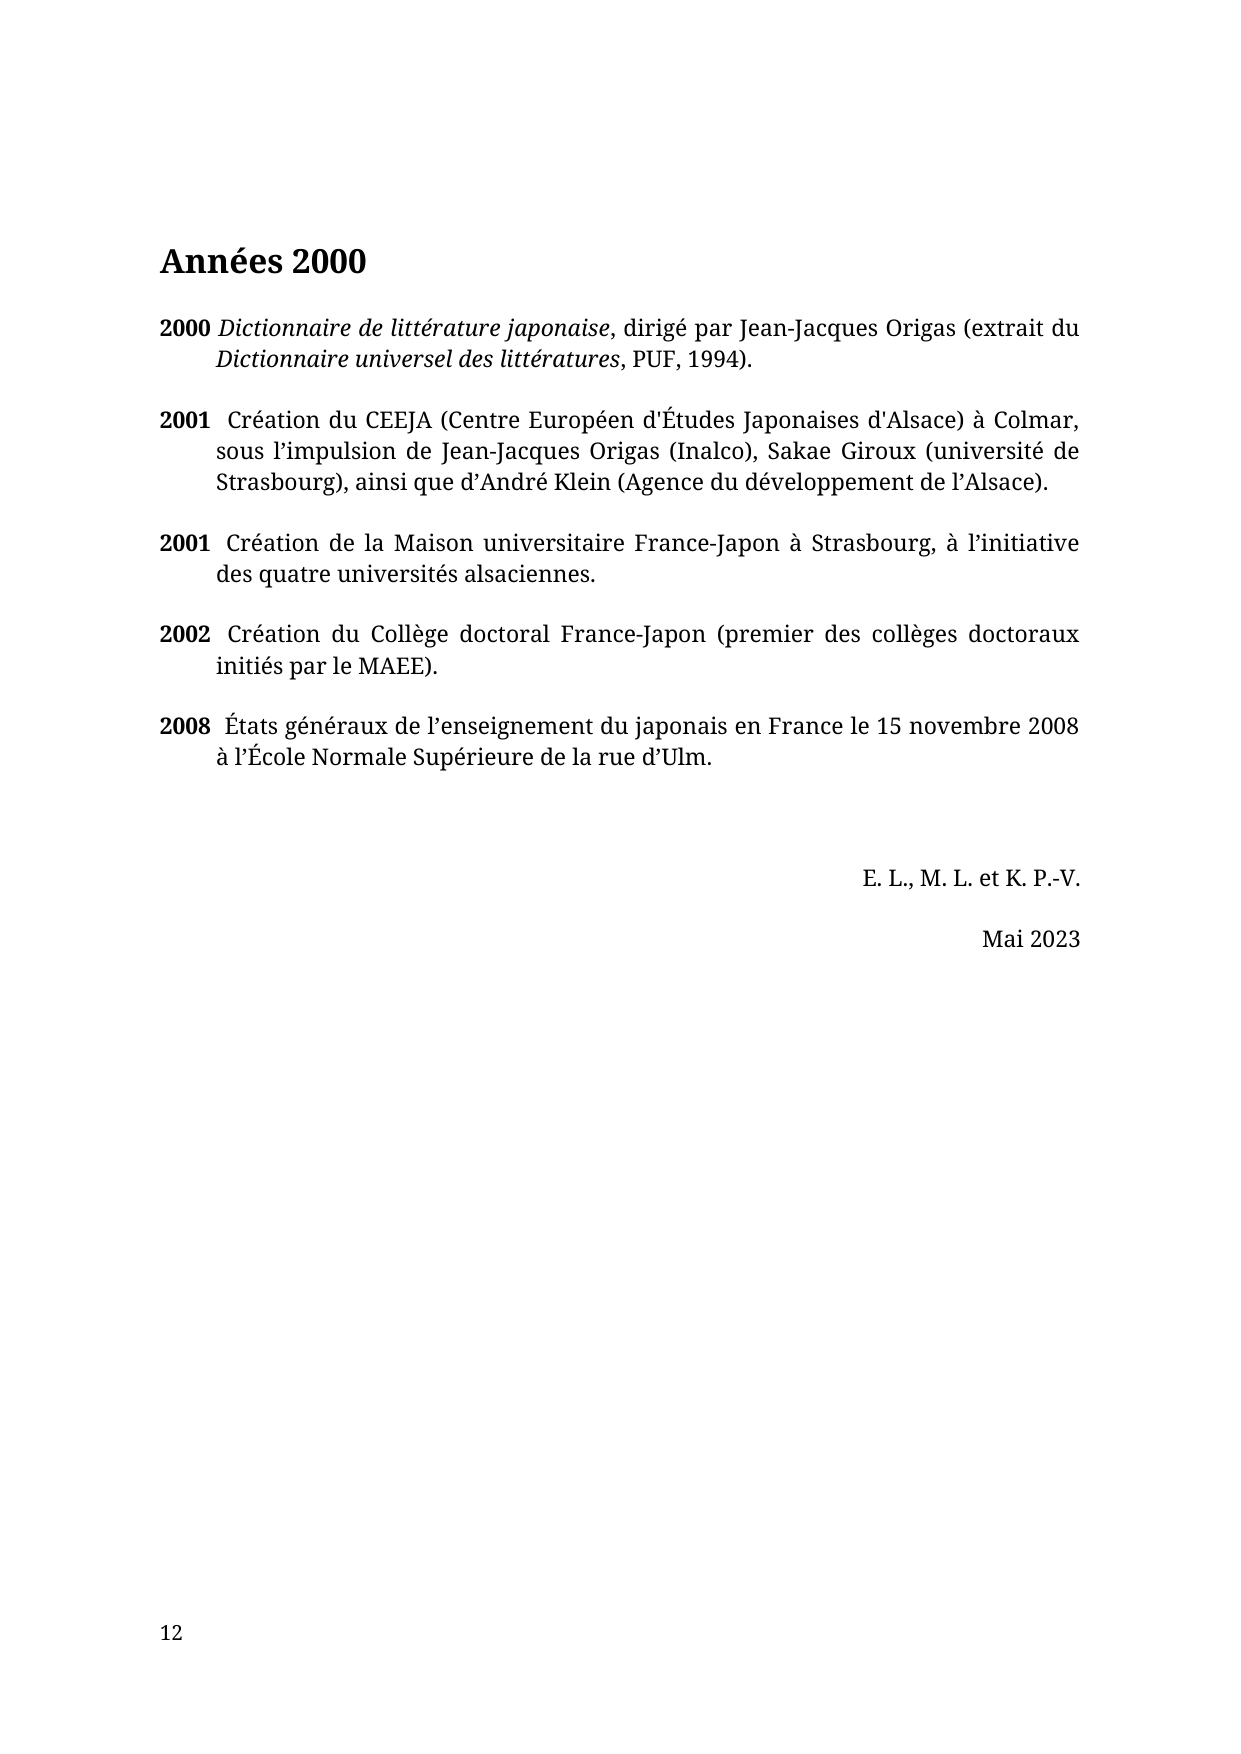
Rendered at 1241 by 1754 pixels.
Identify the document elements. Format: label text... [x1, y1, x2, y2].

text 2001 Création de la Maison universitaire France-Japon à Strasbourg, à l’initiative des quatre universités alsaciennes. [159, 527, 1081, 589]
text 2001 Création du CEEJA (Centre Européen d'Études Japonaises d'Alsace) à Colmar, sous l’impulsion de Jean-Jacques Origas (Inalco), Sakae Giroux (université de Strasbourg), ainsi que d’André Klein (Agence du développement de l’Alsace). [159, 404, 1081, 498]
text E. L., M. L. et K. P.-V. [159, 862, 1081, 893]
text 2008 États généraux de l’enseignement du japonais en France le 15 novembre 2008 à l’École Normale Supérieure de la rue d’Ulm. [159, 710, 1081, 773]
text 2002 Création du Collège doctoral France-Japon (premier des collèges doctoraux initiés par le MAEE). [159, 618, 1081, 681]
text Années 2000 [159, 238, 1081, 283]
text Mai 2023 [159, 923, 1081, 954]
text 2000 Dictionnaire de littérature japonaise, dirigé par Jean-Jacques Origas (extrait du Dictionnaire universel des littératures, PUF, 1994). [159, 312, 1081, 375]
